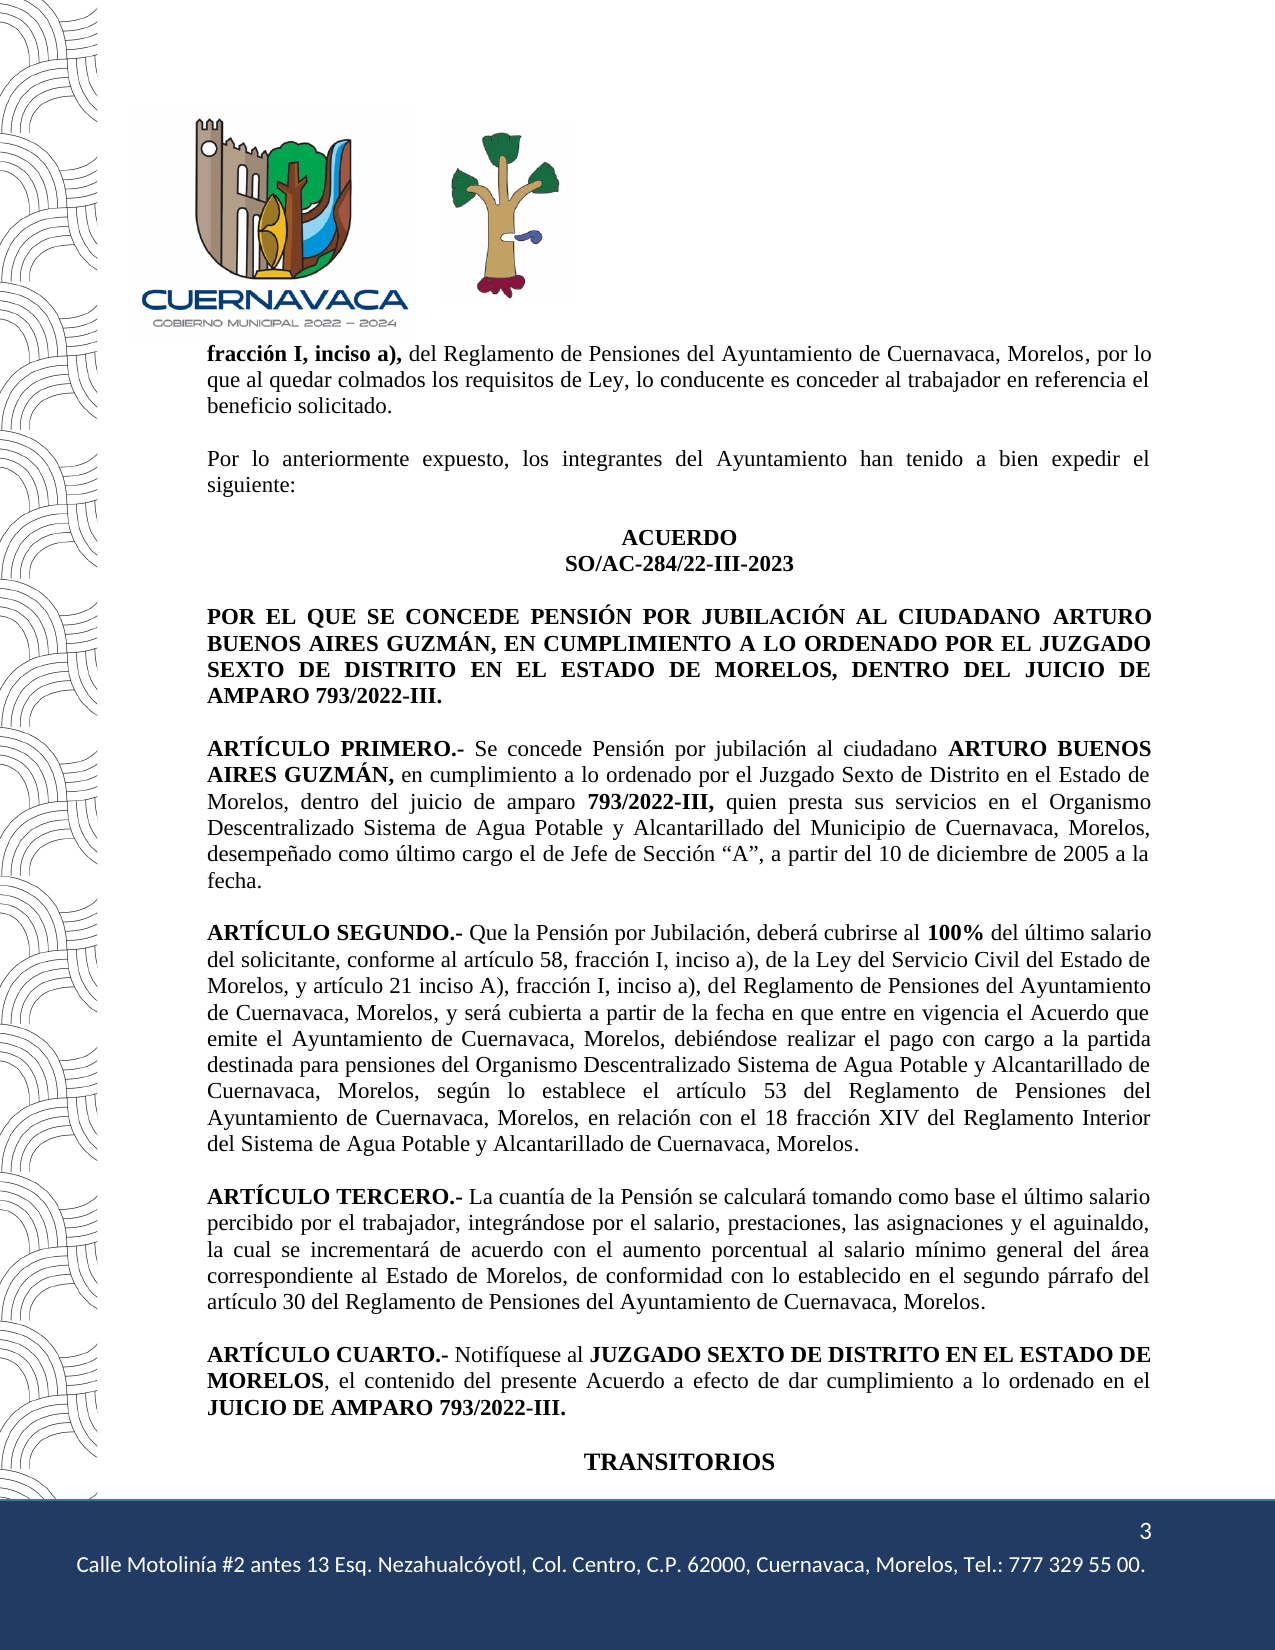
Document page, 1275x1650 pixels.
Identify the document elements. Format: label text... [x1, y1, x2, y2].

text SO/AC-284/22-III-2023 [207, 551, 1152, 577]
text ARTÍCULO TERCERO.- La cuantía de la Pensión se calculará tomando como base el último salario percibido por el trabajador, integrándose por el salario, prestaciones, las asignaciones y el aguinaldo, la cual se incrementará de acuerdo con el aumento porcentual al salario mínimo general del área correspondiente al Estado de Morelos, de conformidad con lo establecido en el segundo párrafo del artículo 30 del Reglamento de Pensiones del Ayuntamiento de Cuernavaca, Morelos. [207, 1183, 1152, 1315]
text ARTÍCULO SEGUNDO.- Que la Pensión por Jubilación, deberá cubrirse al 100% del último salario del solicitante, conforme al artículo 58, fracción I, inciso a), de la Ley del Servicio Civil del Estado de Morelos, y artículo 21 inciso A), fracción I, inciso a), del Reglamento de Pensiones del Ayuntamiento de Cuernavaca, Morelos, y será cubierta a partir de la fecha en que entre en vigencia el Acuerdo que emite el Ayuntamiento de Cuernavaca, Morelos, debiéndose realizar el pago con cargo a la partida destinada para pensiones del Organismo Descentralizado Sistema de Agua Potable y Alcantarillado de Cuernavaca, Morelos, según lo establece el artículo 53 del Reglamento de Pensiones del Ayuntamiento de Cuernavaca, Morelos, en relación con el 18 fracción XIV del Reglamento Interior del Sistema de Agua Potable y Alcantarillado de Cuernavaca, Morelos. [207, 919, 1152, 1157]
text POR EL QUE SE CONCEDE PENSIÓN POR JUBILACIÓN AL CIUDADANO ARTURO BUENOS AIRES GUZMÁN, EN CUMPLIMIENTO A LO ORDENADO POR EL JUZGADO SEXTO DE DISTRITO EN EL ESTADO DE MORELOS, DENTRO DEL JUICIO DE AMPARO 793/2022-III. [207, 603, 1152, 709]
picture [0, 0, 98, 1499]
text ARTÍCULO CUARTO.- Notifíquese al JUZGADO SEXTO DE DISTRITO EN EL ESTADO DE MORELOS, el contenido del presente Acuerdo a efecto de dar cumplimiento a lo ordenado en el JUICIO DE AMPARO 793/2022-III. [207, 1341, 1152, 1420]
text ARTÍCULO PRIMERO.- Se concede Pensión por jubilación al ciudadano ARTURO BUENOS AIRES GUZMÁN, en cumplimiento a lo ordenado por el Juzgado Sexto de Distrito en el Estado de Morelos, dentro del juicio de amparo 793/2022-III, quien presta sus servicios en el Organismo Descentralizado Sistema de Agua Potable y Alcantarillado del Municipio de Cuernavaca, Morelos, desempeñado como último cargo el de Jefe de Sección “A”, a partir del 10 de diciembre de 2005 a la fecha. [207, 735, 1152, 893]
picture [440, 120, 570, 305]
text Por lo anteriormente expuesto, los integrantes del Ayuntamiento han tenido a bien expedir el siguiente: [207, 445, 1152, 498]
text TRANSITORIOS [207, 1447, 1152, 1475]
text ACUERDO [207, 524, 1152, 551]
picture [130, 104, 418, 345]
